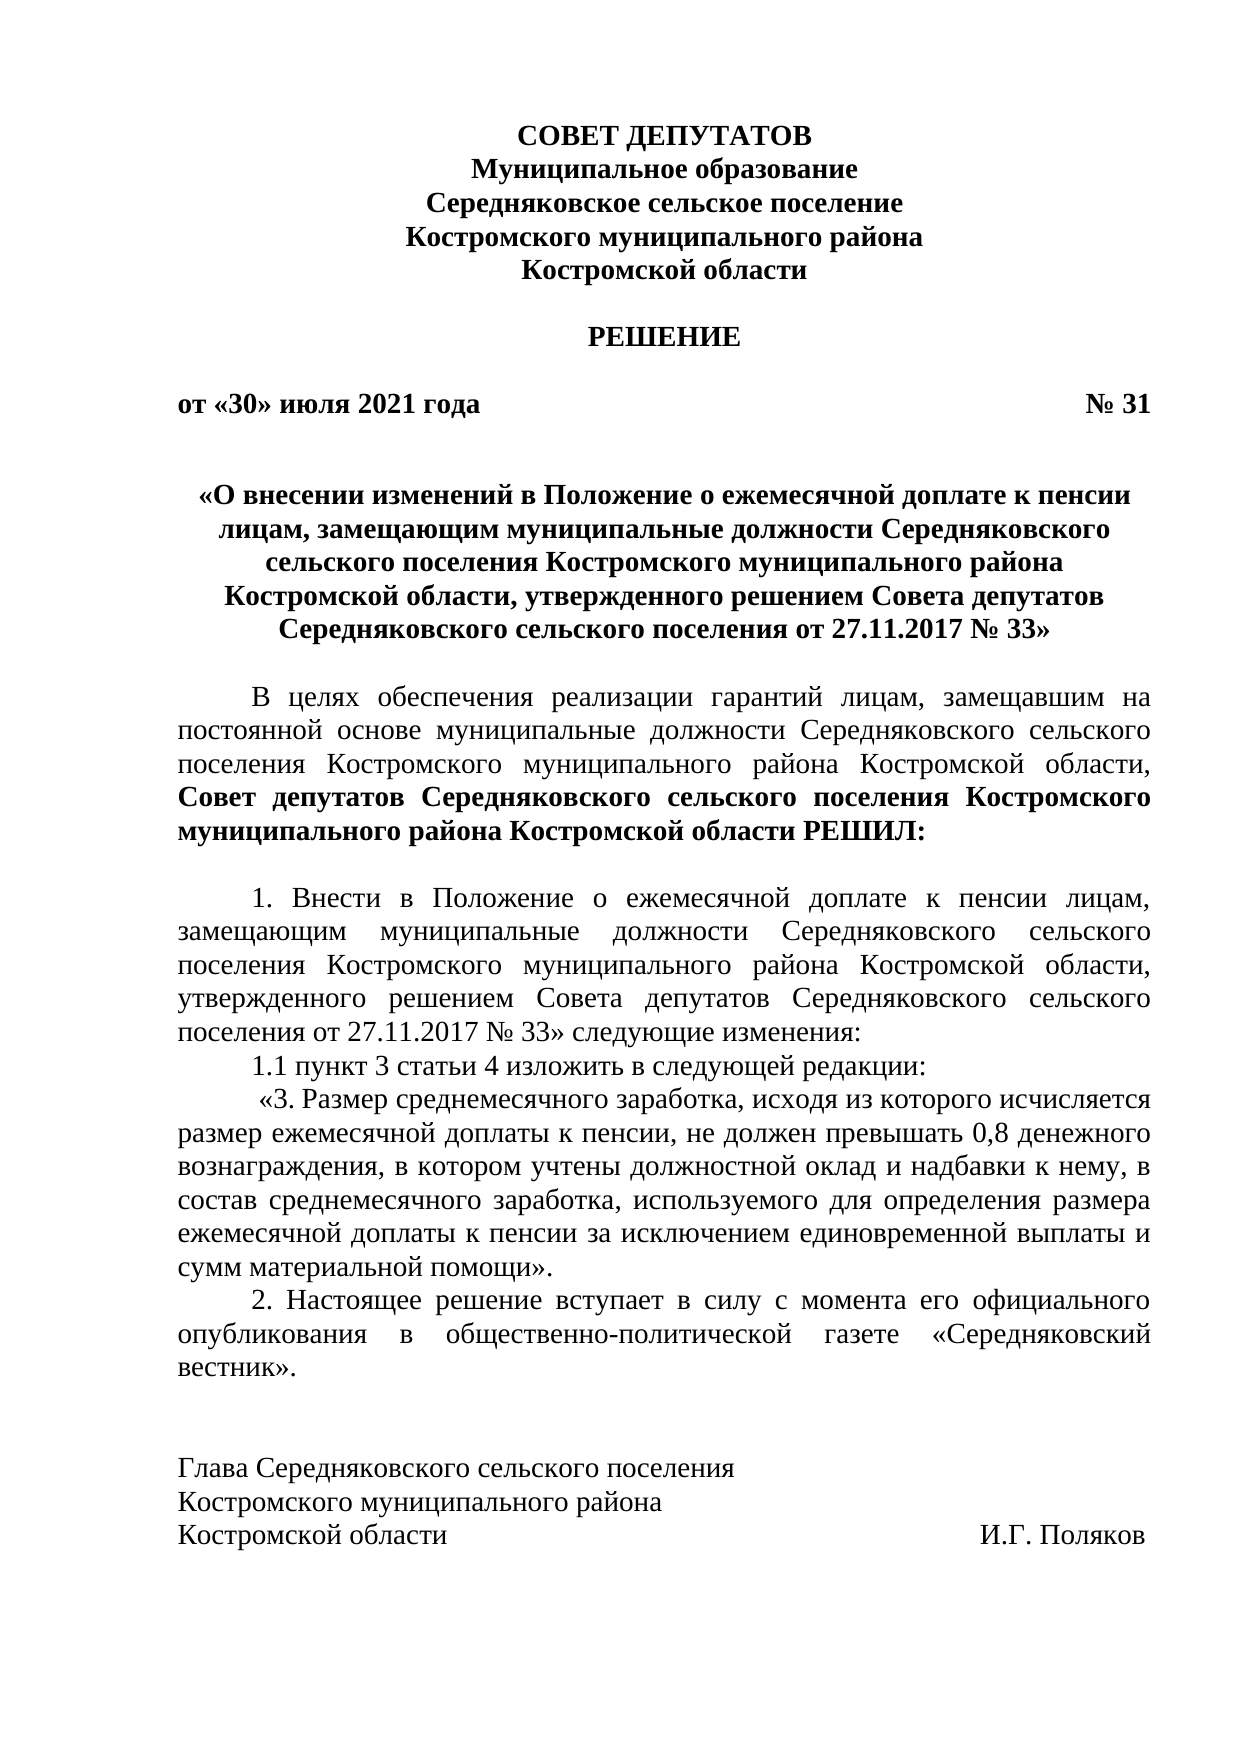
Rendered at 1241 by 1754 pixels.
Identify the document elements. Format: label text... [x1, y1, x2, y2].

text В целях обеспечения реализации гарантий лицам, замещавшим на постоянной основе муниципальные должности Середняковского сельского поселения Костромского муниципального района Костромской области, Совет депутатов Середняковского сельского поселения Костромского муниципального района Костромской области РЕШИЛ: [177, 679, 1152, 846]
text Костромской области И.Г. Поляков [177, 1517, 1152, 1551]
text Муниципальное образование [177, 152, 1152, 185]
text Костромского муниципального района [177, 1484, 1152, 1517]
text 2. Настоящее решение вступает в силу с момента его официального опубликования в общественно-политической газете «Середняковский вестник». [177, 1282, 1152, 1383]
text СОВЕТ ДЕПУТАТОВ [177, 118, 1152, 152]
text Костромского муниципального района [177, 219, 1152, 252]
text РЕШЕНИЕ [177, 319, 1152, 353]
text Середняковское сельское поселение [177, 185, 1152, 219]
text Глава Середняковского сельского поселения [177, 1450, 1152, 1484]
text от «30» июля 2021 года № 31 [177, 386, 1152, 420]
text «3. Размер среднемесячного заработка, исходя из которого исчисляется размер ежемесячной доплаты к пенсии, не должен превышать 0,8 денежного вознаграждения, в котором учтены должностной оклад и надбавки к нему, в состав среднемесячного заработка, используемого для определения размера ежемесячной доплаты к пенсии за исключением единовременной выплаты и сумм материальной помощи». [177, 1081, 1152, 1282]
text Костромской области [177, 252, 1152, 286]
text 1. Внести в Положение о ежемесячной доплате к пенсии лицам, замещающим муниципальные должности Середняковского сельского поселения Костромского муниципального района Костромской области, утвержденного решением Совета депутатов Середняковского сельского поселения от 27.11.2017 № 33» следующие изменения: [177, 880, 1152, 1048]
text 1.1 пункт 3 статьи 4 изложить в следующей редакции: [177, 1048, 1152, 1081]
text «О внесении изменений в Положение о ежемесячной доплате к пенсии лицам, замещающим муниципальные должности Середняковского сельского поселения Костромского муниципального района Костромской области, утвержденного решением Совета депутатов Середняковского сельского поселения от 27.11.2017 № 33» [177, 477, 1152, 645]
